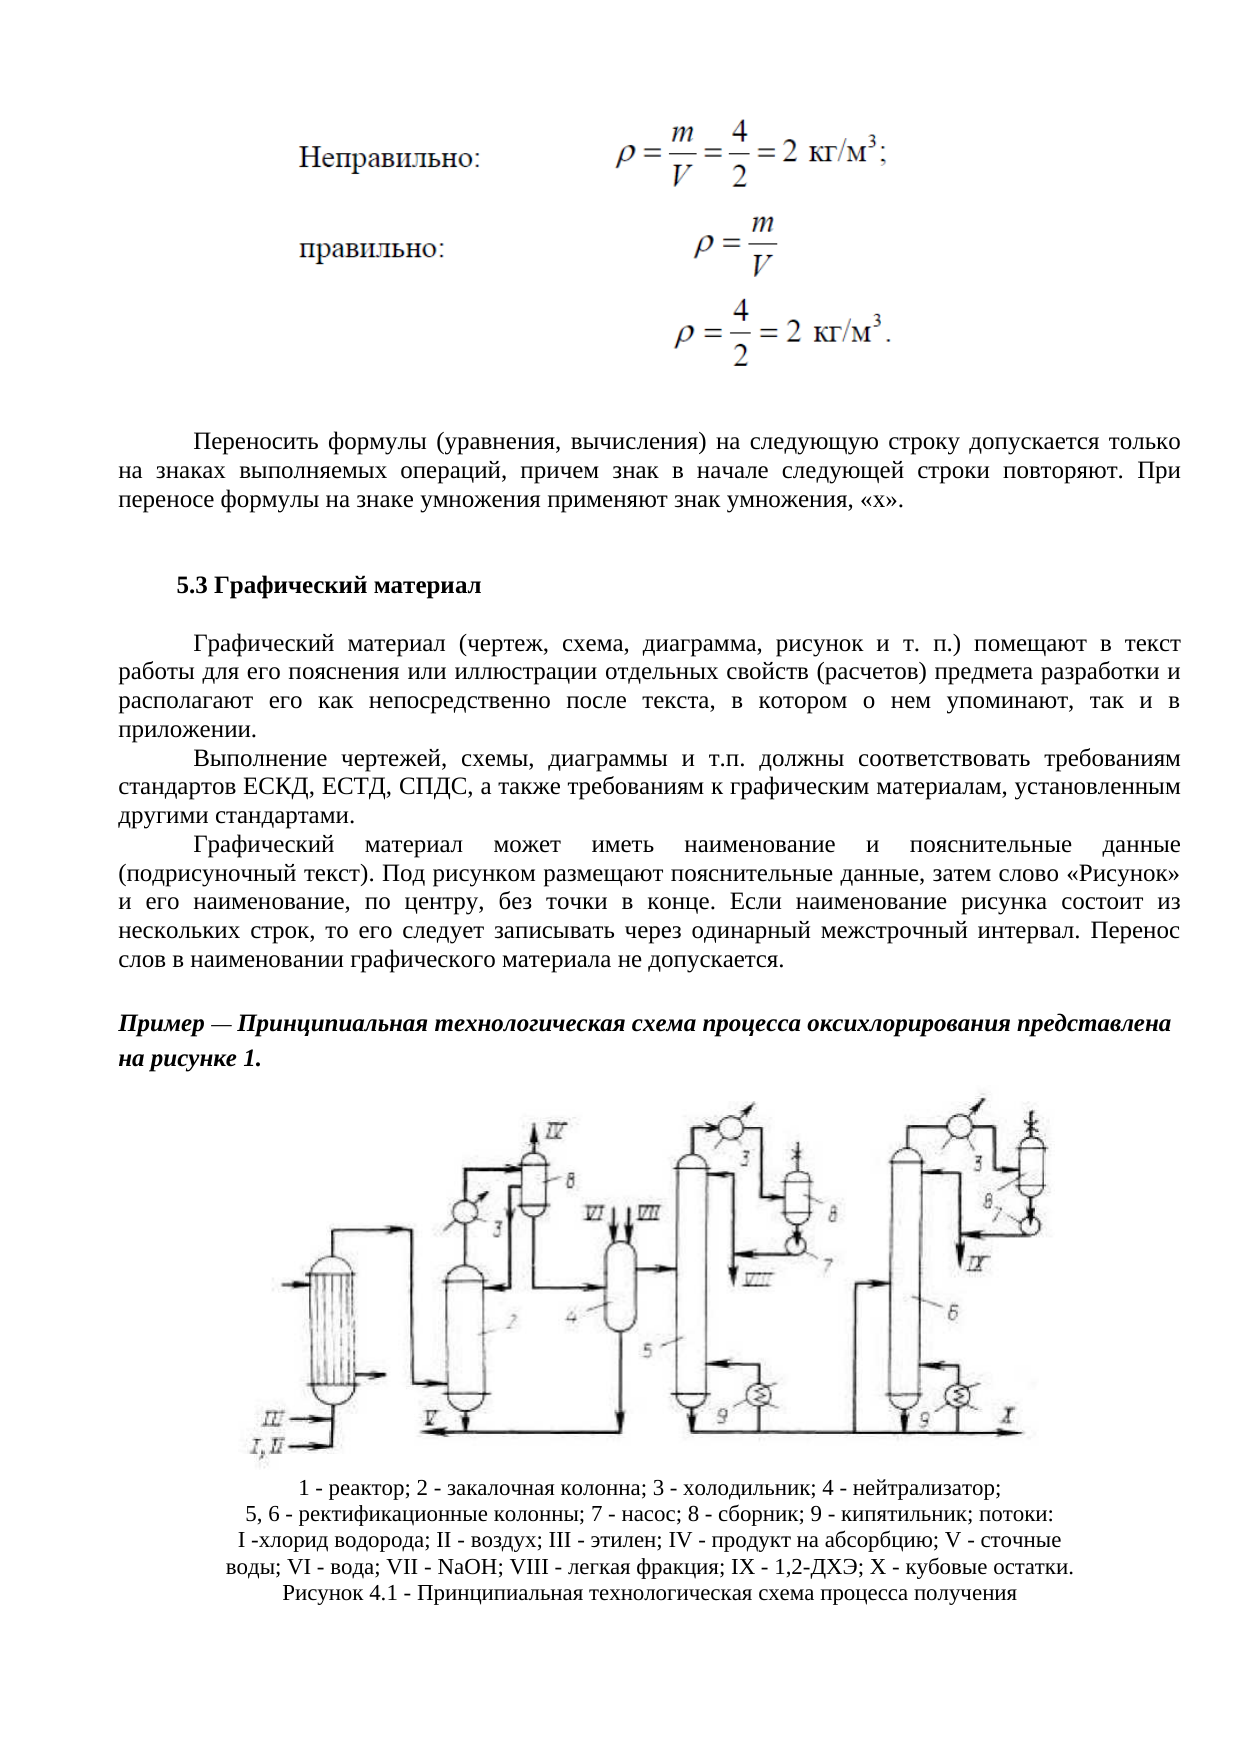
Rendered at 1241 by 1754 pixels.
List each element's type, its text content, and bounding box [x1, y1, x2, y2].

text Пример — Принципиальная технологическая схема процесса оксихлорирования представлена на рисунке 1. [118, 1008, 1182, 1071]
picture [293, 110, 894, 374]
text 1 - реактор; 2 - закалочная колонна; 3 - холодильник; 4 - нейтрализатор; [118, 1474, 1182, 1500]
text Выполнение чертежей, схемы, диаграммы и т.п. должны соответствовать требованиям стандартов ЕСКД, ЕСТД, СПДС, а также требованиям к графическим материалам, установленным другими стандартами. [118, 743, 1182, 829]
text 5.3 Графический материал [118, 570, 1182, 599]
text Переносить формулы (уравнения, вычисления) на следующую строку допускается только на знаках выполняемых операций, причем знак в начале следующей строки повторяют. При переносе формулы на знаке умножения применяют знак умножения, «х». [118, 426, 1182, 513]
text I -хлорид водорода; II - воздух; III - этилен; IV - продукт на абсорбцию; V - сточные воды; VI - вода; VII - NaOH; VIII - легкая фракция; IX - 1,2-ДХЭ; X - кубовые остатки. [118, 1526, 1182, 1579]
text Рисунок 4.1 - Принципиальная технологическая схема процесса получения [118, 1579, 1182, 1606]
text Графический материал может иметь наименование и пояснительные данные (подрисуночный текст). Под рисунком размещают пояснительные данные, затем слово «Рисунок» и его наименование, по центру, без точки в конце. Если наименование рисунка состоит из нескольких строк, то его следует записывать через одинарный межстрочный интервал. Перенос слов в наименовании графического материала не допускается. [118, 829, 1182, 973]
picture [182, 1077, 1118, 1474]
text Графический материал (чертеж, схема, диаграмма, рисунок и т. п.) помещают в текст работы для его пояснения или иллюстрации отдельных свойств (расчетов) предмета разработки и располагают его как непосредственно после текста, в котором о нем упоминают, так и в приложении. [118, 628, 1182, 743]
text 5, 6 - ректификационные колонны; 7 - насос; 8 - сборник; 9 - кипятильник; потоки: [118, 1500, 1182, 1526]
